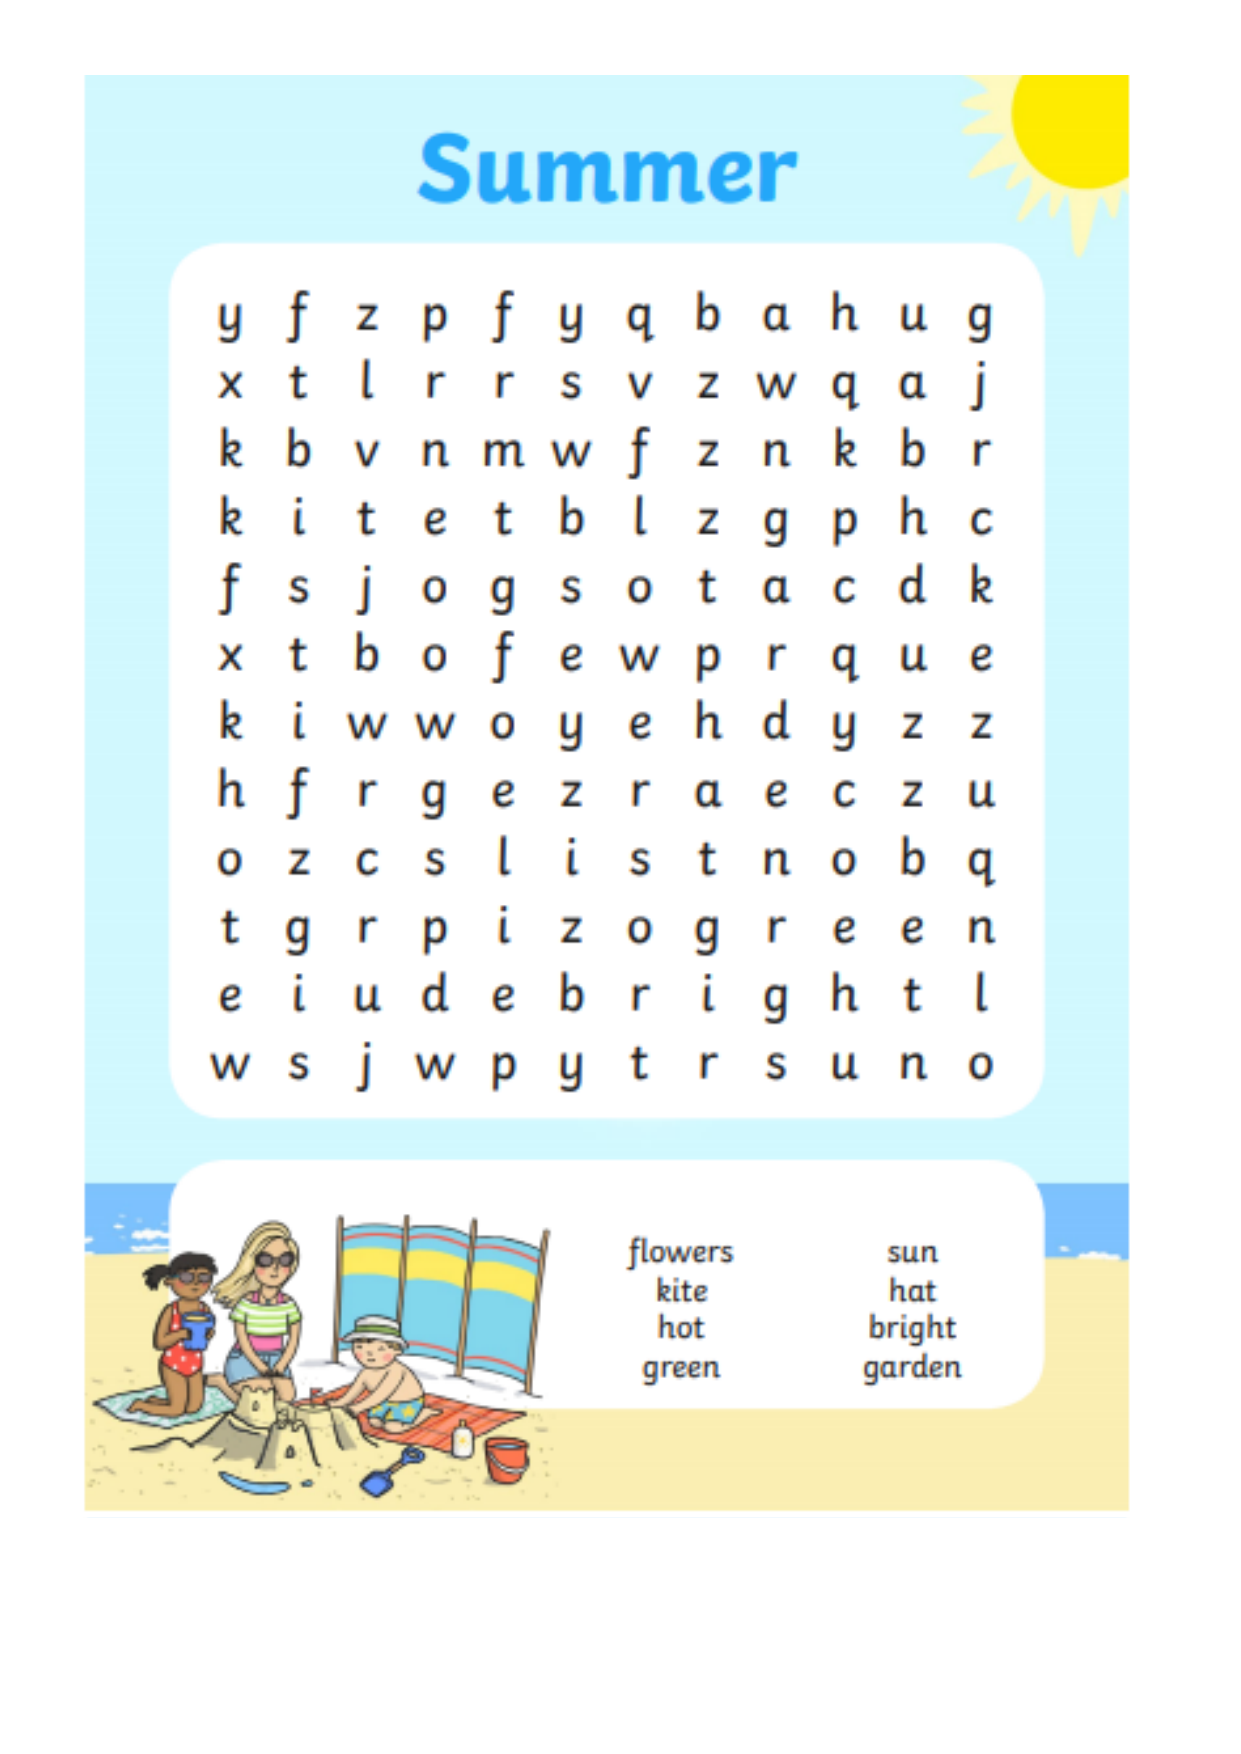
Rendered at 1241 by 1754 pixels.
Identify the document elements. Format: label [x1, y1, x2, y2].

picture [75, 75, 1136, 1518]
